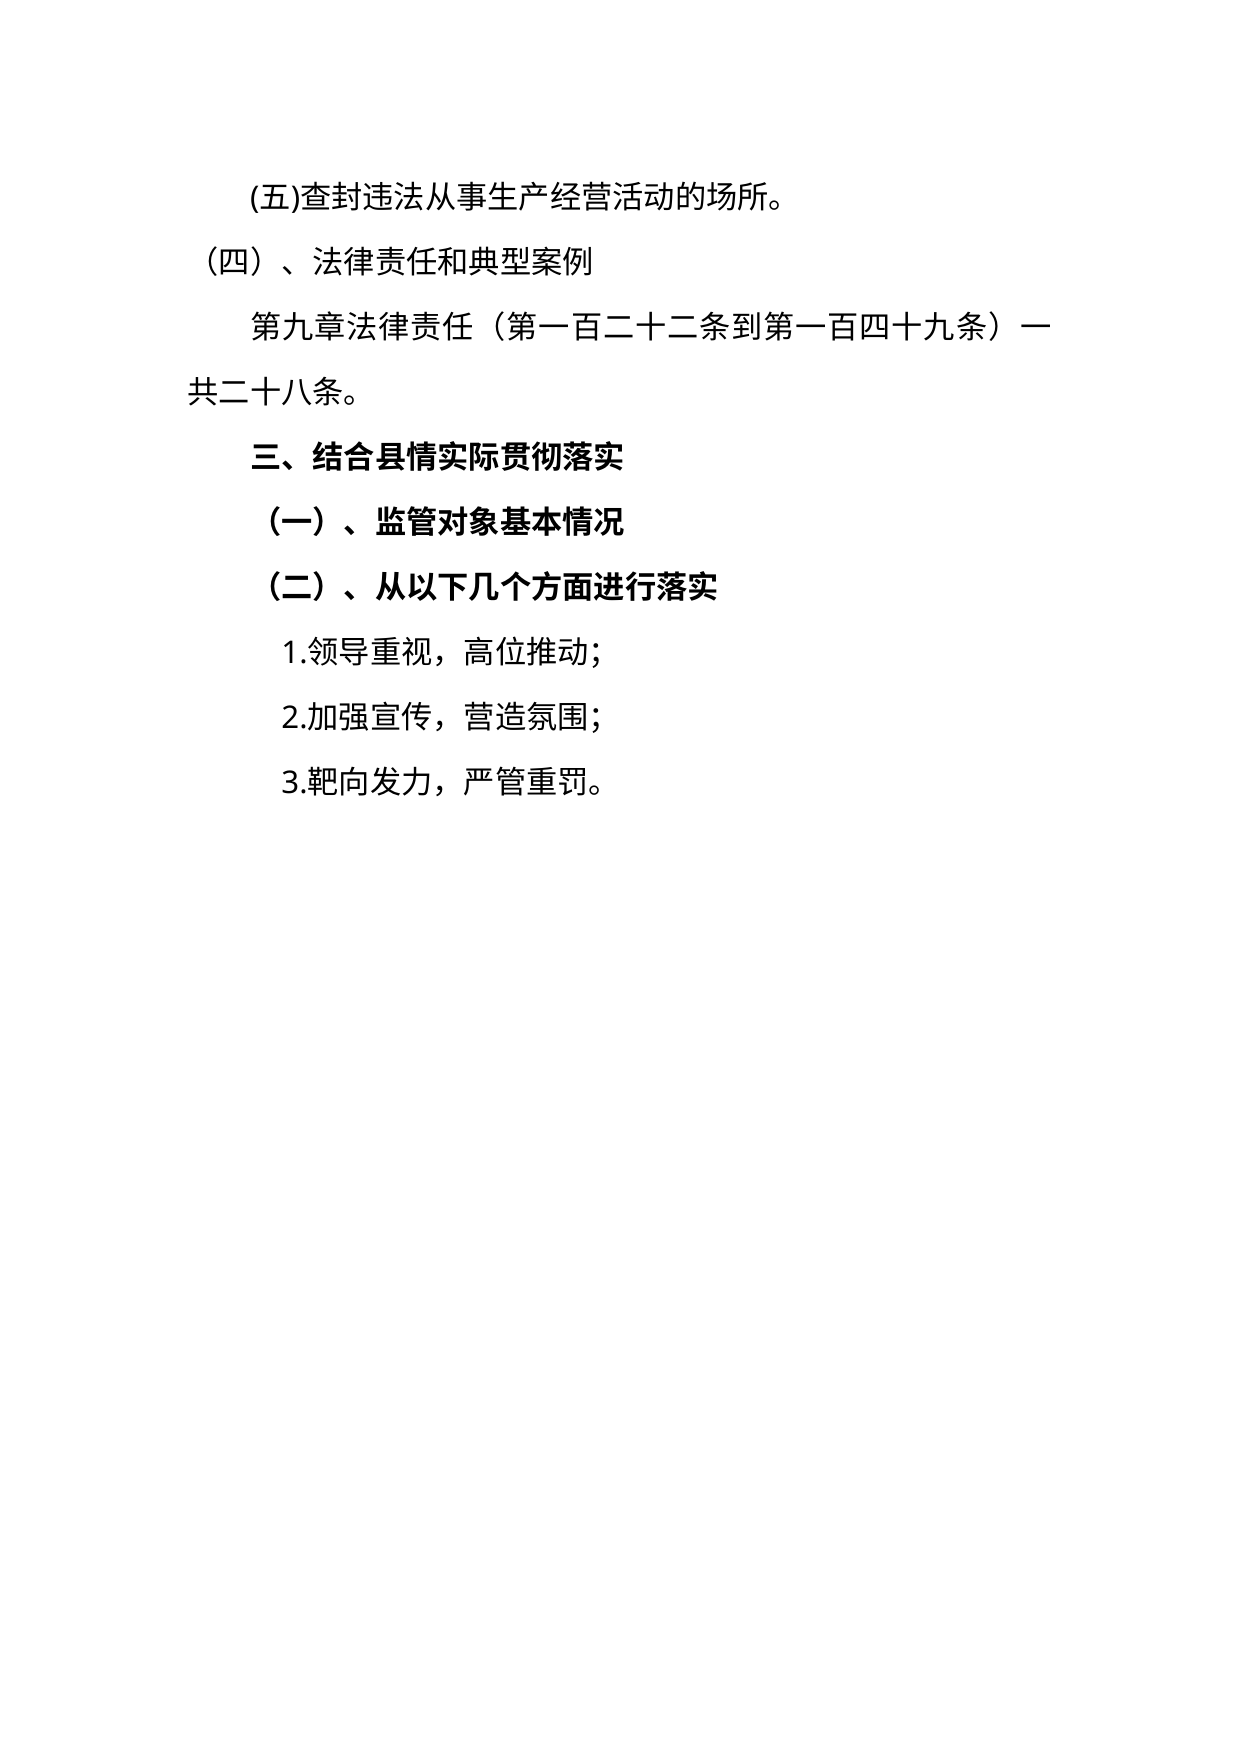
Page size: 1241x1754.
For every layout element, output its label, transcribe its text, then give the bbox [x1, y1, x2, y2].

text 2.加强宣传，营造氛围； [187, 682, 1053, 747]
list （二）、从以下几个方面进行落实 [187, 552, 1053, 617]
text 第九章法律责任（第一百二十二条到第一百四十九条）一共二十八条。 [187, 292, 1053, 422]
list 三、结合县情实际贯彻落实 [187, 422, 1053, 487]
text (五)查封违法从事生产经营活动的场所。 [187, 162, 1053, 227]
list 、法律责任和典型案例 [187, 227, 1053, 292]
text 3.靶向发力，严管重罚。 [187, 747, 1053, 812]
text 1.领导重视，高位推动； [187, 617, 1053, 682]
list （一）、监管对象基本情况 [187, 487, 1053, 552]
